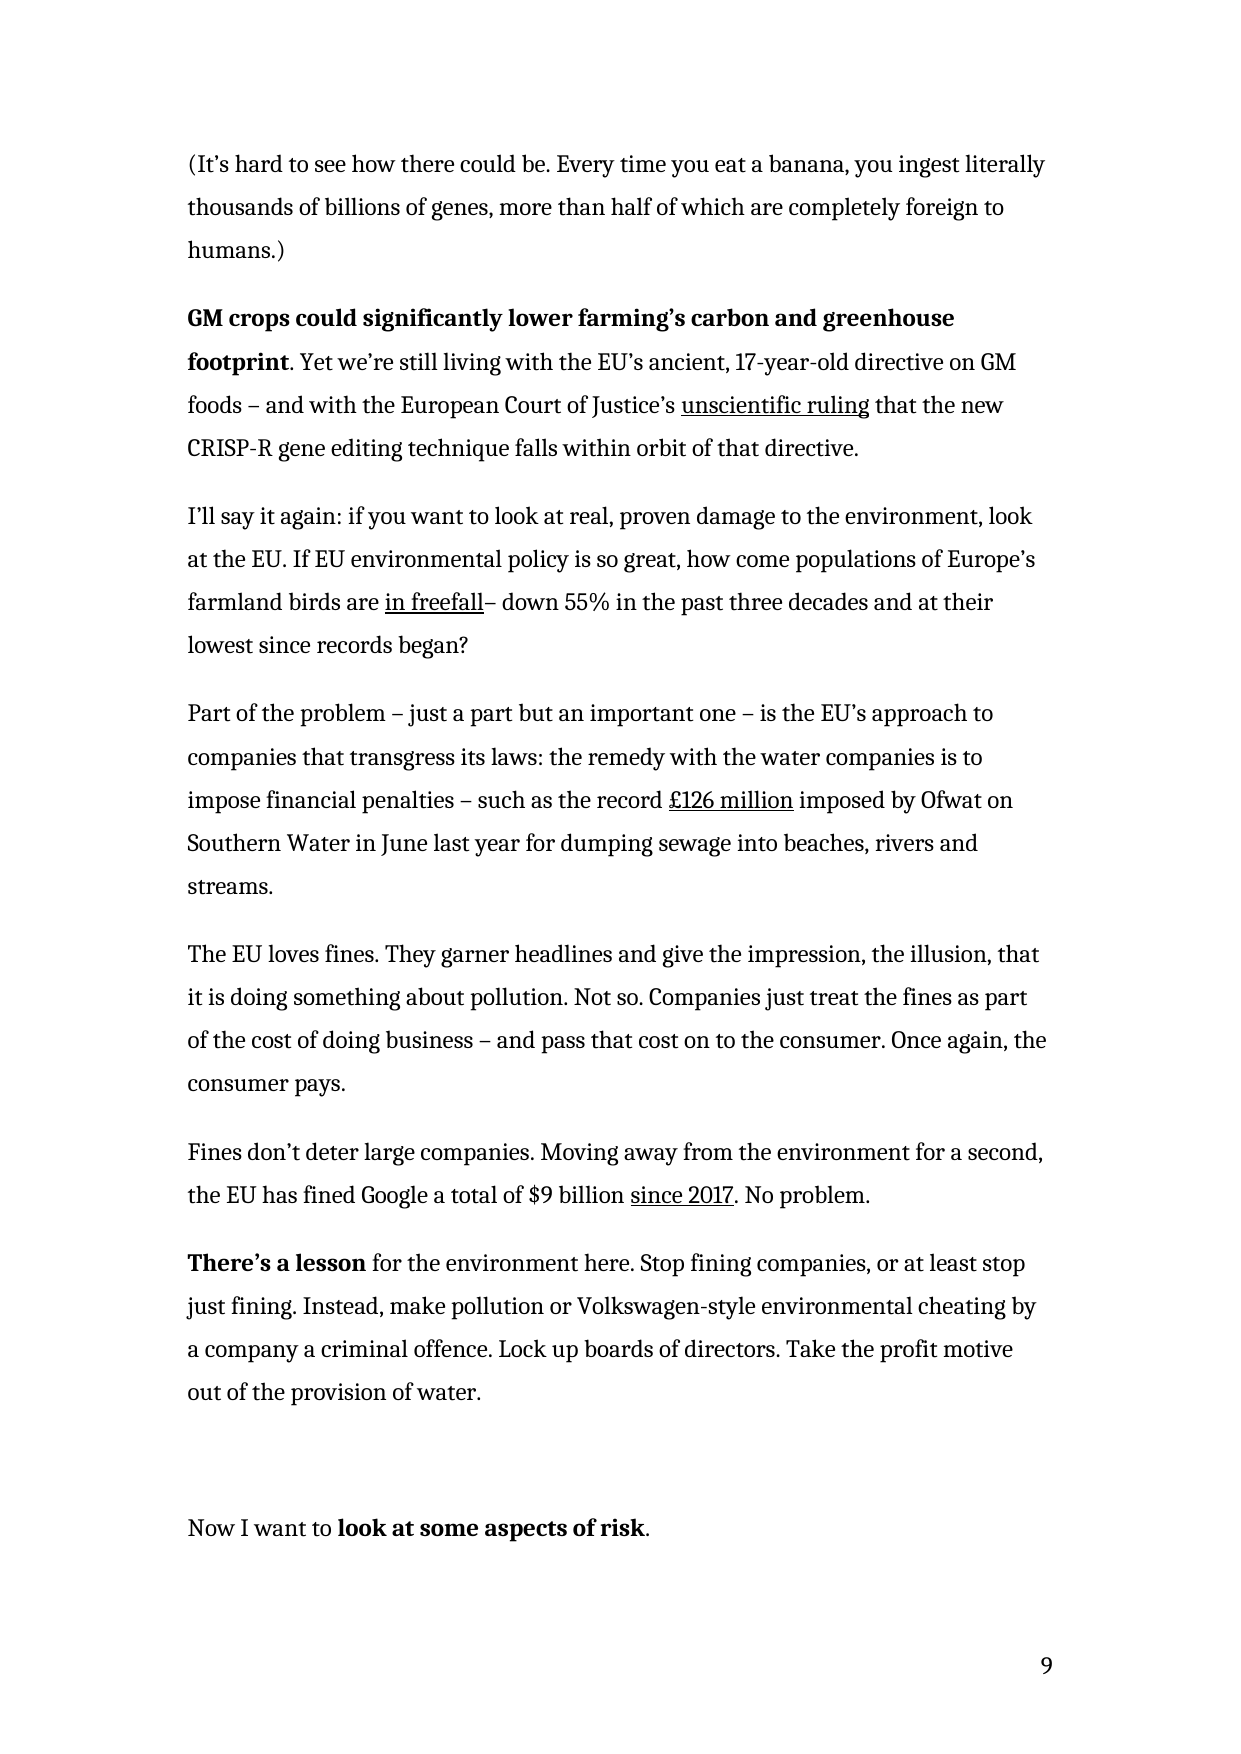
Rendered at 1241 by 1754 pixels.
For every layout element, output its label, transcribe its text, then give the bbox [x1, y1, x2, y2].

text The EU loves fines. They garner headlines and give the impression, the illusion, that it is doing something about pollution. Not so. Companies just treat the fines as part of the cost of doing business – and pass that cost on to the consumer. Once again, the consumer pays. [187, 940, 1053, 1098]
text There’s a lesson for the environment here. Stop fining companies, or at least stop just fining. Instead, make pollution or Volkswagen-style environmental cheating by a company a criminal offence. Lock up boards of directors. Take the profit motive out of the provision of water. [187, 1249, 1053, 1407]
text (It’s hard to see how there could be. Every time you eat a banana, you ingest literally thousands of billions of genes, more than half of which are completely foreign to humans.) [187, 150, 1053, 265]
text GM crops could significantly lower farming’s carbon and greenhouse footprint. Yet we’re still living with the EU’s ancient, 17-year-old directive on GM foods – and with the European Court of Justice’s unscientific ruling that the new CRISP-R gene editing technique falls within orbit of that directive. [187, 304, 1053, 462]
text Fines don’t deter large companies. Moving away from the environment for a second, the EU has fined Google a total of $9 billion since 2017. No problem. [187, 1137, 1053, 1209]
text Now I want to look at some aspects of risk. [187, 1514, 1053, 1543]
text Part of the problem – just a part but an important one – is the EU’s approach to companies that transgress its laws: the remedy with the water companies is to impose financial penalties – such as the record £126 million imposed by Ofwat on Southern Water in June last year for dumping sewage into beaches, rivers and streams. [187, 699, 1053, 901]
text I’ll say it again: if you want to look at real, proven damage to the environment, look at the EU. If EU environmental policy is so great, how come populations of Europe’s farmland birds are in freefall– down 55% in the past three decades and at their lowest since records began? [187, 502, 1053, 660]
